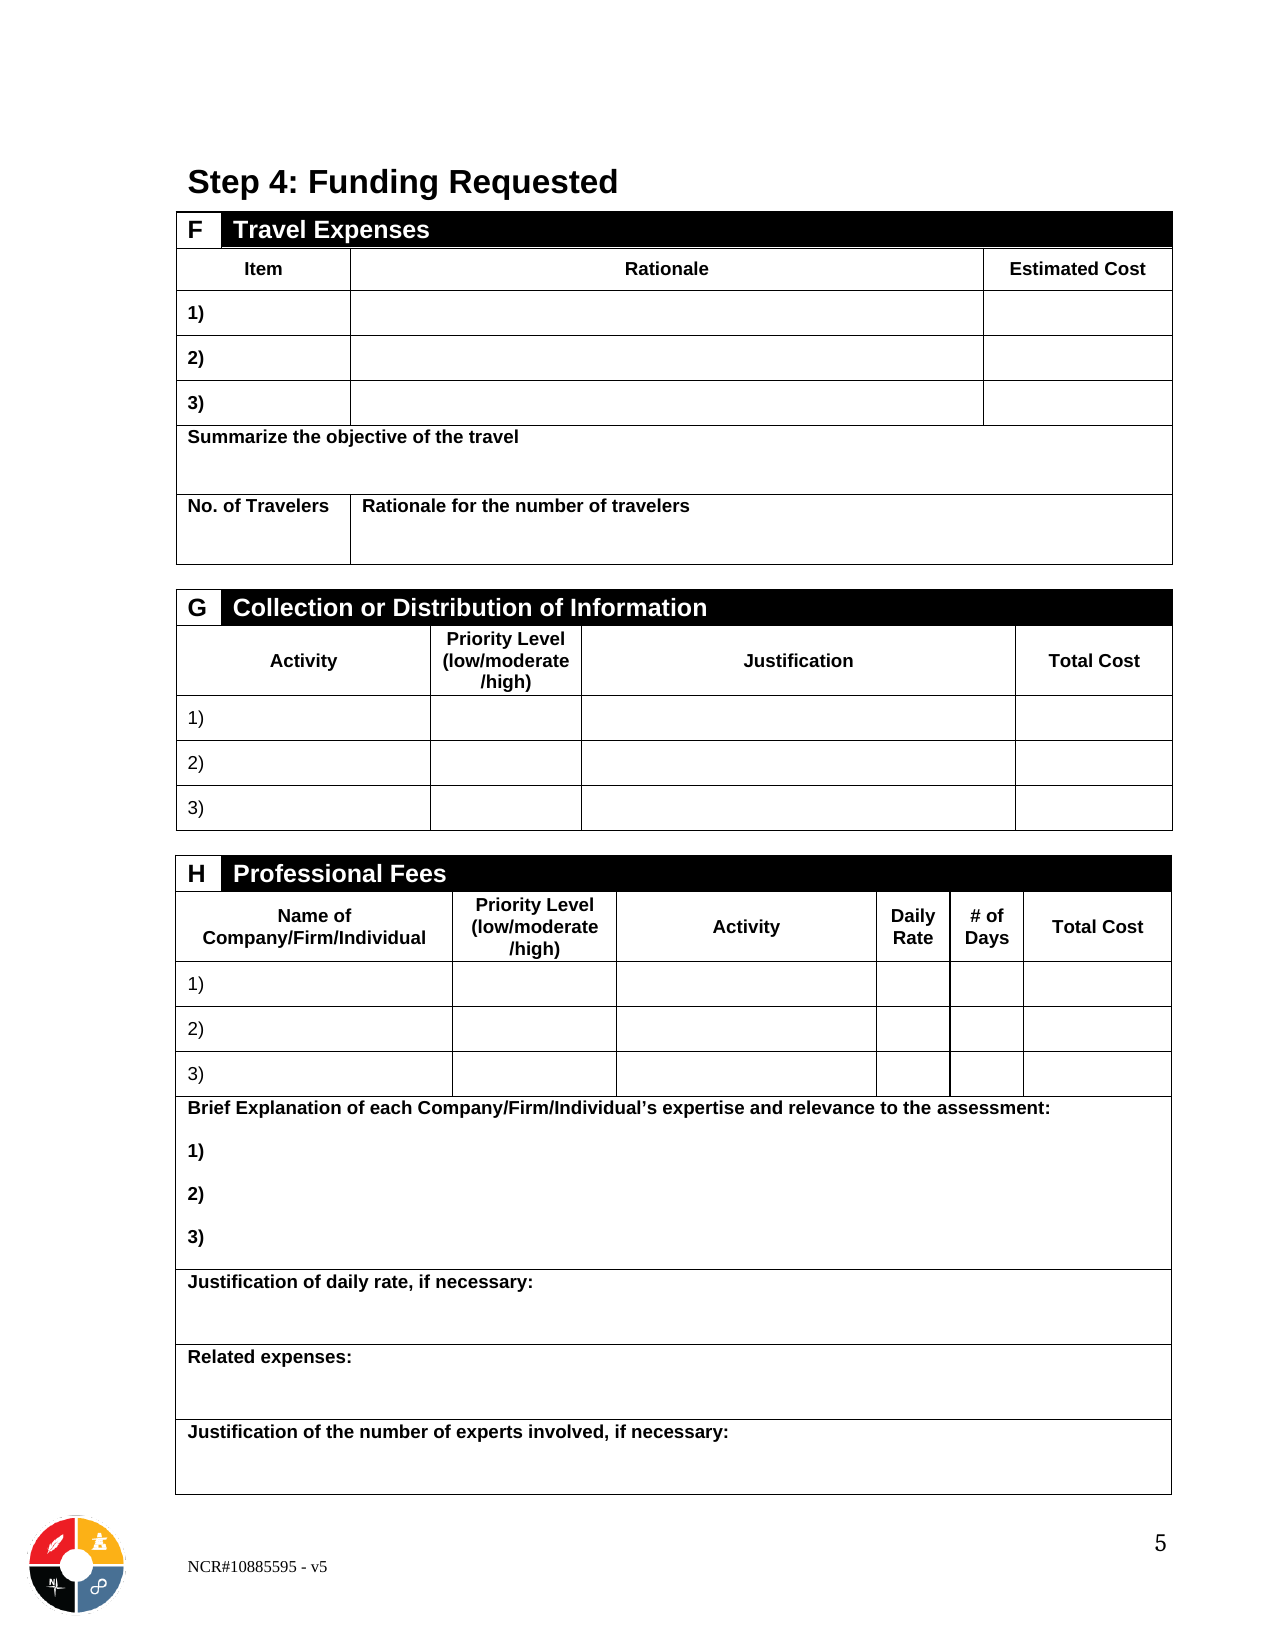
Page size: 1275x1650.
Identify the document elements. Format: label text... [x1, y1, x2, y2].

table_cell Brief Explanation of each Company/Firm/Individual’s expertise and relevance to the assessment: 1) 2) 3) [176, 1097, 1171, 1269]
table_cell Related expenses: [176, 1345, 1171, 1419]
table_cell 3) [176, 1052, 452, 1096]
table_cell 1) [177, 696, 430, 739]
table_cell [984, 381, 1172, 424]
table_cell 3) [177, 381, 350, 424]
table_cell [431, 741, 581, 784]
table_cell [951, 962, 1023, 1006]
table_cell 3) [177, 786, 430, 829]
table_cell Activity [177, 626, 430, 694]
table_cell Name of Company/Firm/Individual [176, 892, 452, 961]
table_cell No. of Travelers [177, 495, 350, 564]
table_cell [617, 962, 876, 1006]
table_cell [1016, 786, 1172, 829]
table_cell Justification of the number of experts involved, if necessary: [176, 1420, 1171, 1494]
table_cell [351, 291, 983, 334]
table_cell [1024, 1007, 1171, 1051]
table_cell 2) [177, 336, 350, 379]
table_cell [877, 962, 949, 1006]
table_cell 1) [177, 291, 350, 334]
table_cell [951, 1007, 1023, 1051]
table_cell 2) [177, 741, 430, 784]
table_cell Total Cost [1024, 892, 1171, 961]
table_cell Priority Level (low/moderate /high) [431, 626, 581, 694]
table_cell [984, 291, 1172, 334]
table_cell [453, 1007, 616, 1051]
table_cell Activity [617, 892, 876, 961]
table_cell [877, 1052, 949, 1096]
table_cell [453, 962, 616, 1006]
table_header Collection or Distribution of Information [222, 590, 1172, 625]
table_header H [176, 856, 221, 891]
table_cell [351, 381, 983, 424]
table_cell 1) [176, 962, 452, 1006]
table_cell Item [177, 249, 350, 289]
table_cell Daily Rate [877, 892, 949, 961]
table_cell Rationale for the number of travelers [351, 495, 1172, 564]
table_cell [582, 741, 1015, 784]
table_cell Rationale [351, 249, 983, 289]
table_cell [617, 1052, 876, 1096]
table_cell [431, 696, 581, 739]
table_cell [351, 336, 983, 379]
table_cell Summarize the objective of the travel [177, 426, 1172, 494]
table_cell [1016, 741, 1172, 784]
table_cell Priority Level (low/moderate /high) [453, 892, 616, 961]
table_cell [582, 786, 1015, 829]
table_cell [877, 1007, 949, 1051]
table_header G [177, 590, 221, 625]
table_cell Justification of daily rate, if necessary: [176, 1270, 1171, 1344]
table_cell [1024, 1052, 1171, 1096]
table_cell [582, 696, 1015, 739]
table_header F [177, 213, 221, 247]
table_cell [431, 786, 581, 829]
table_cell Total Cost [1016, 626, 1172, 694]
table_cell [617, 1007, 876, 1051]
text Step 4: Funding Requested [187, 162, 1167, 201]
table_cell [453, 1052, 616, 1096]
table_header Professional Fees [222, 856, 1171, 891]
table_cell [1016, 696, 1172, 739]
table_cell Justification [582, 626, 1015, 694]
table_cell [1024, 962, 1171, 1006]
picture [18, 1509, 133, 1623]
table_cell # of Days [951, 892, 1023, 961]
table_cell 2) [176, 1007, 452, 1051]
table_cell [951, 1052, 1023, 1096]
table_cell [984, 336, 1172, 379]
table_header Travel Expenses [222, 213, 1172, 247]
table_cell Estimated Cost [984, 249, 1172, 289]
